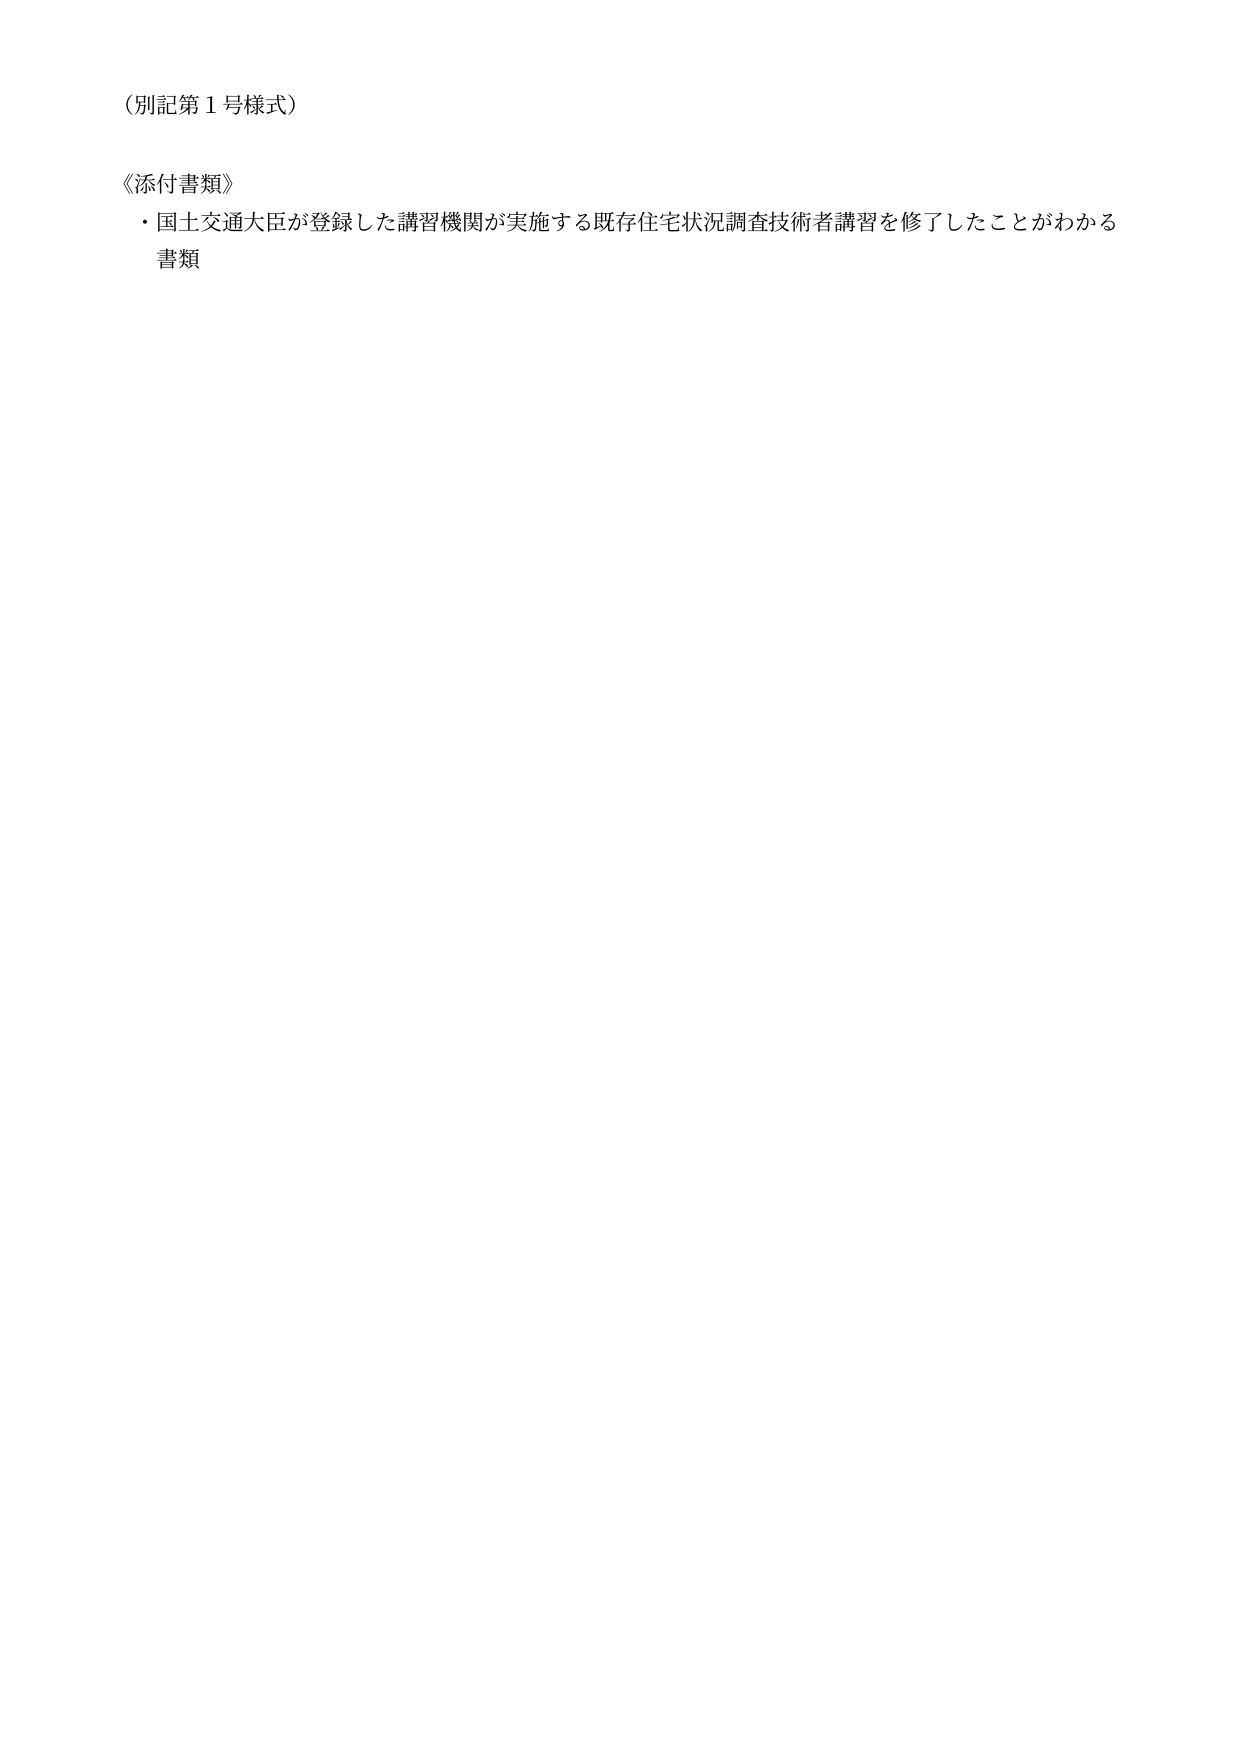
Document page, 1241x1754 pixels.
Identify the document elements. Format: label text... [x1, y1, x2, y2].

text ・国土交通大臣が登録した講習機関が実施する既存住宅状況調査技術者講習を修了したことがわかる書類 [112, 202, 1128, 277]
text 《添付書類》 [112, 164, 1128, 202]
